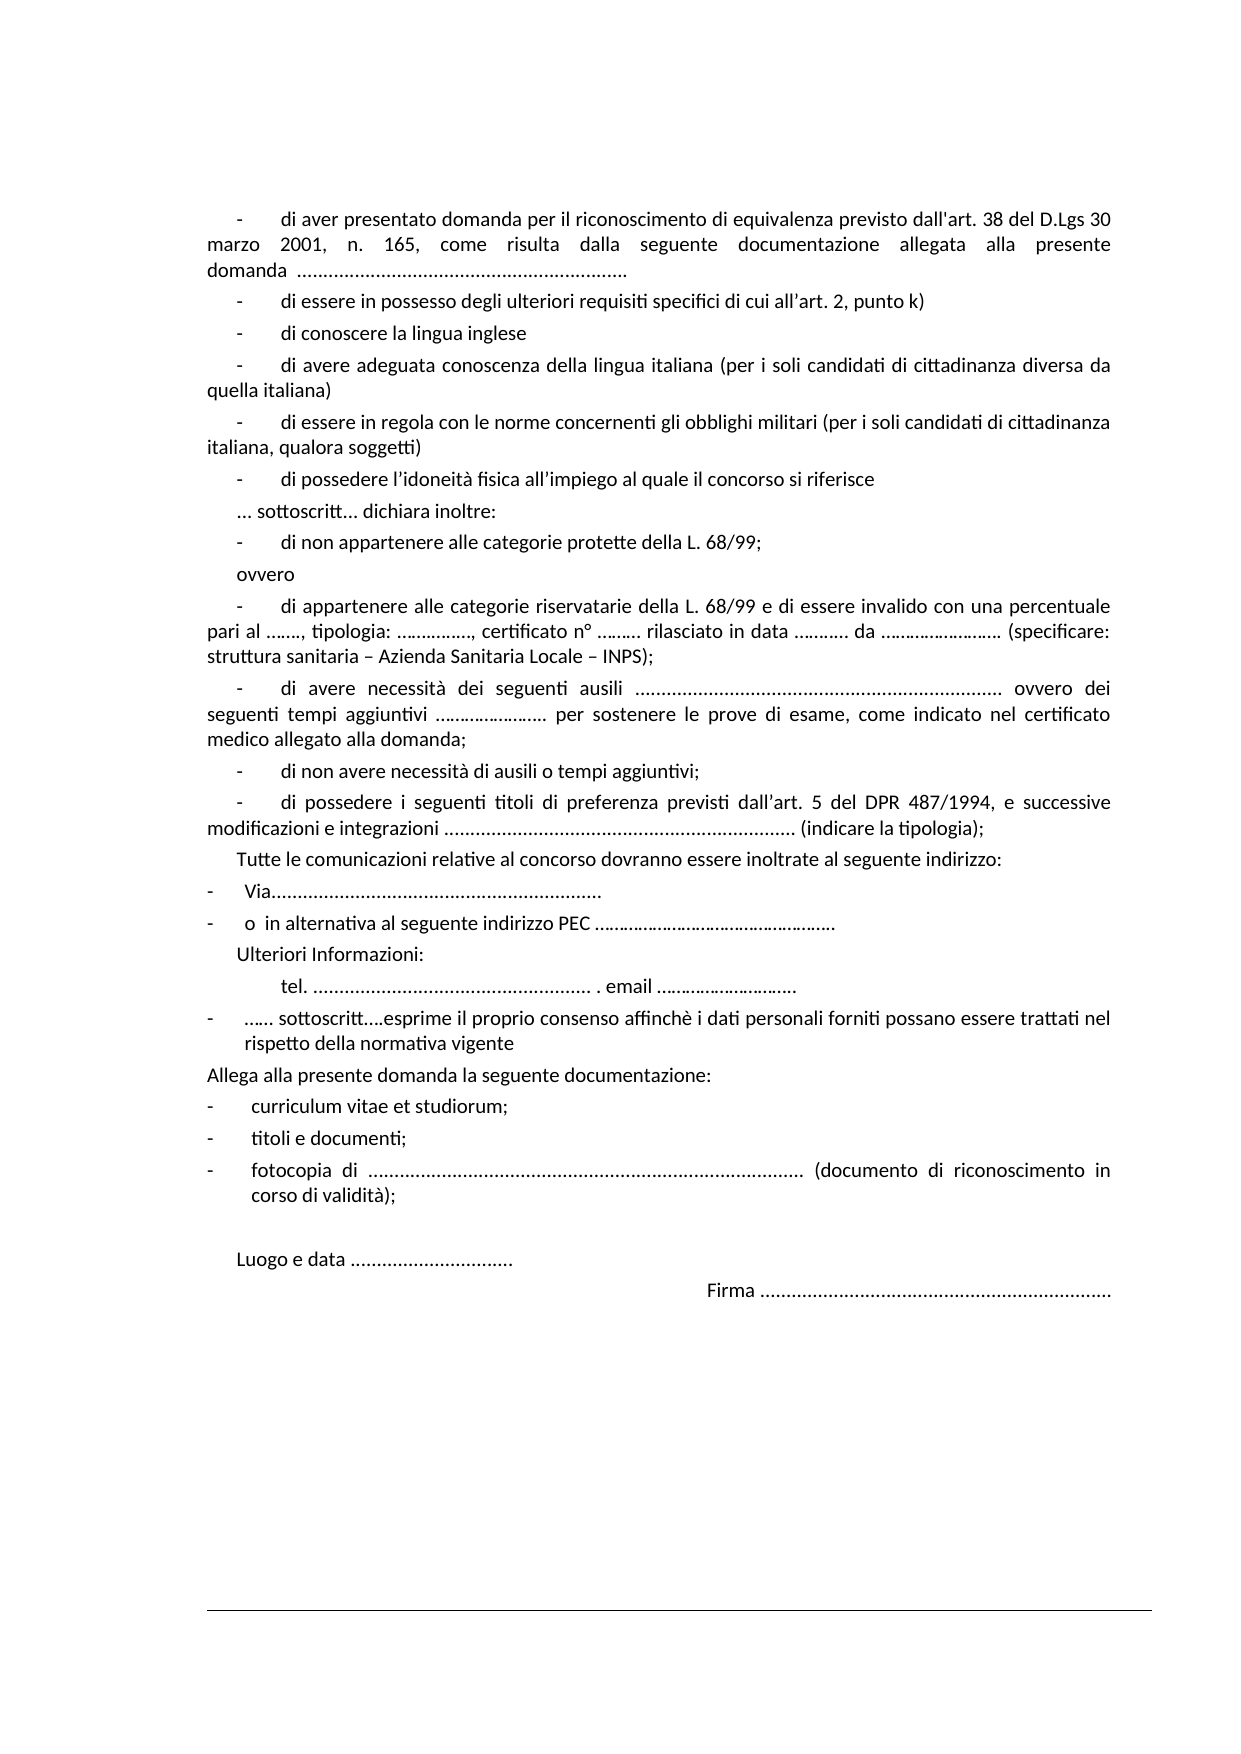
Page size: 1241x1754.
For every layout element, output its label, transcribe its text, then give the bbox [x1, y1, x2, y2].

list …… sottoscritt….esprime il proprio consenso affinchè i dati personali forniti possano essere trattati nel rispetto della normativa vigente [207, 1005, 1112, 1056]
text - di conoscere la lingua inglese [207, 320, 1112, 346]
list o in alternativa al seguente indirizzo PEC ………………………………………….. [207, 910, 1112, 935]
text - titoli e documenti; [207, 1125, 1112, 1151]
text Ulteriori Informazioni: [207, 942, 1112, 967]
text tel. ..................................................... . email ……………………….. [207, 973, 1112, 999]
text - fotocopia di ................................................................................... (documento di riconoscimento in corso di validità); [207, 1157, 1112, 1208]
text ... sottoscritt... dichiara inoltre: [207, 498, 1112, 523]
list Via............................................................... [207, 878, 1112, 904]
text - di aver presentato domanda per il riconoscimento di equivalenza previsto dall'art. 38 del D.Lgs 30 marzo 2001, n. 165, come risulta dalla seguente documentazione allegata alla presente domanda ............................................................... [207, 206, 1112, 282]
text - curriculum vitae et studiorum; [207, 1094, 1112, 1119]
text Firma ................................................................... [207, 1277, 1112, 1303]
text ovvero [207, 561, 1112, 587]
text Luogo e data ............................... [207, 1246, 1112, 1271]
text - di possedere l’idoneità fisica all’impiego al quale il concorso si riferisce [207, 466, 1112, 492]
text - di appartenere alle categorie riservatarie della L. 68/99 e di essere invalido con una percentuale pari al ……., tipologia: …….…..…, certificato n° ……… rilasciato in data ……..… da ……………………. (specificare: struttura sanitaria – Azienda Sanitaria Locale – INPS); [207, 593, 1112, 669]
text - di essere in possesso degli ulteriori requisiti specifici di cui all’art. 2, punto k) [207, 289, 1112, 314]
text - di non avere necessità di ausili o tempi aggiuntivi; [207, 758, 1112, 783]
text - di avere adeguata conoscenza della lingua italiana (per i soli candidati di cittadinanza diversa da quella italiana) [207, 352, 1112, 403]
text - di non appartenere alle categorie protette della L. 68/99; [207, 529, 1112, 555]
text - di essere in regola con le norme concernenti gli obblighi militari (per i soli candidati di cittadinanza italiana, qualora soggetti) [207, 409, 1112, 460]
text Tutte le comunicazioni relative al concorso dovranno essere inoltrate al seguente indirizzo: [207, 847, 1112, 872]
text - di avere necessità dei seguenti ausili ...................................................................... ovvero dei seguenti tempi aggiuntivi ………………….. per sostenere le prove di esame, come indicato nel certificato medico allegato alla domanda; [207, 675, 1112, 752]
text Allega alla presente domanda la seguente documentazione: [207, 1062, 1112, 1087]
text - di possedere i seguenti titoli di preferenza previsti dall’art. 5 del DPR 487/1994, e successive modificazioni e integrazioni ................................................................... (indicare la tipologia); [207, 789, 1112, 840]
